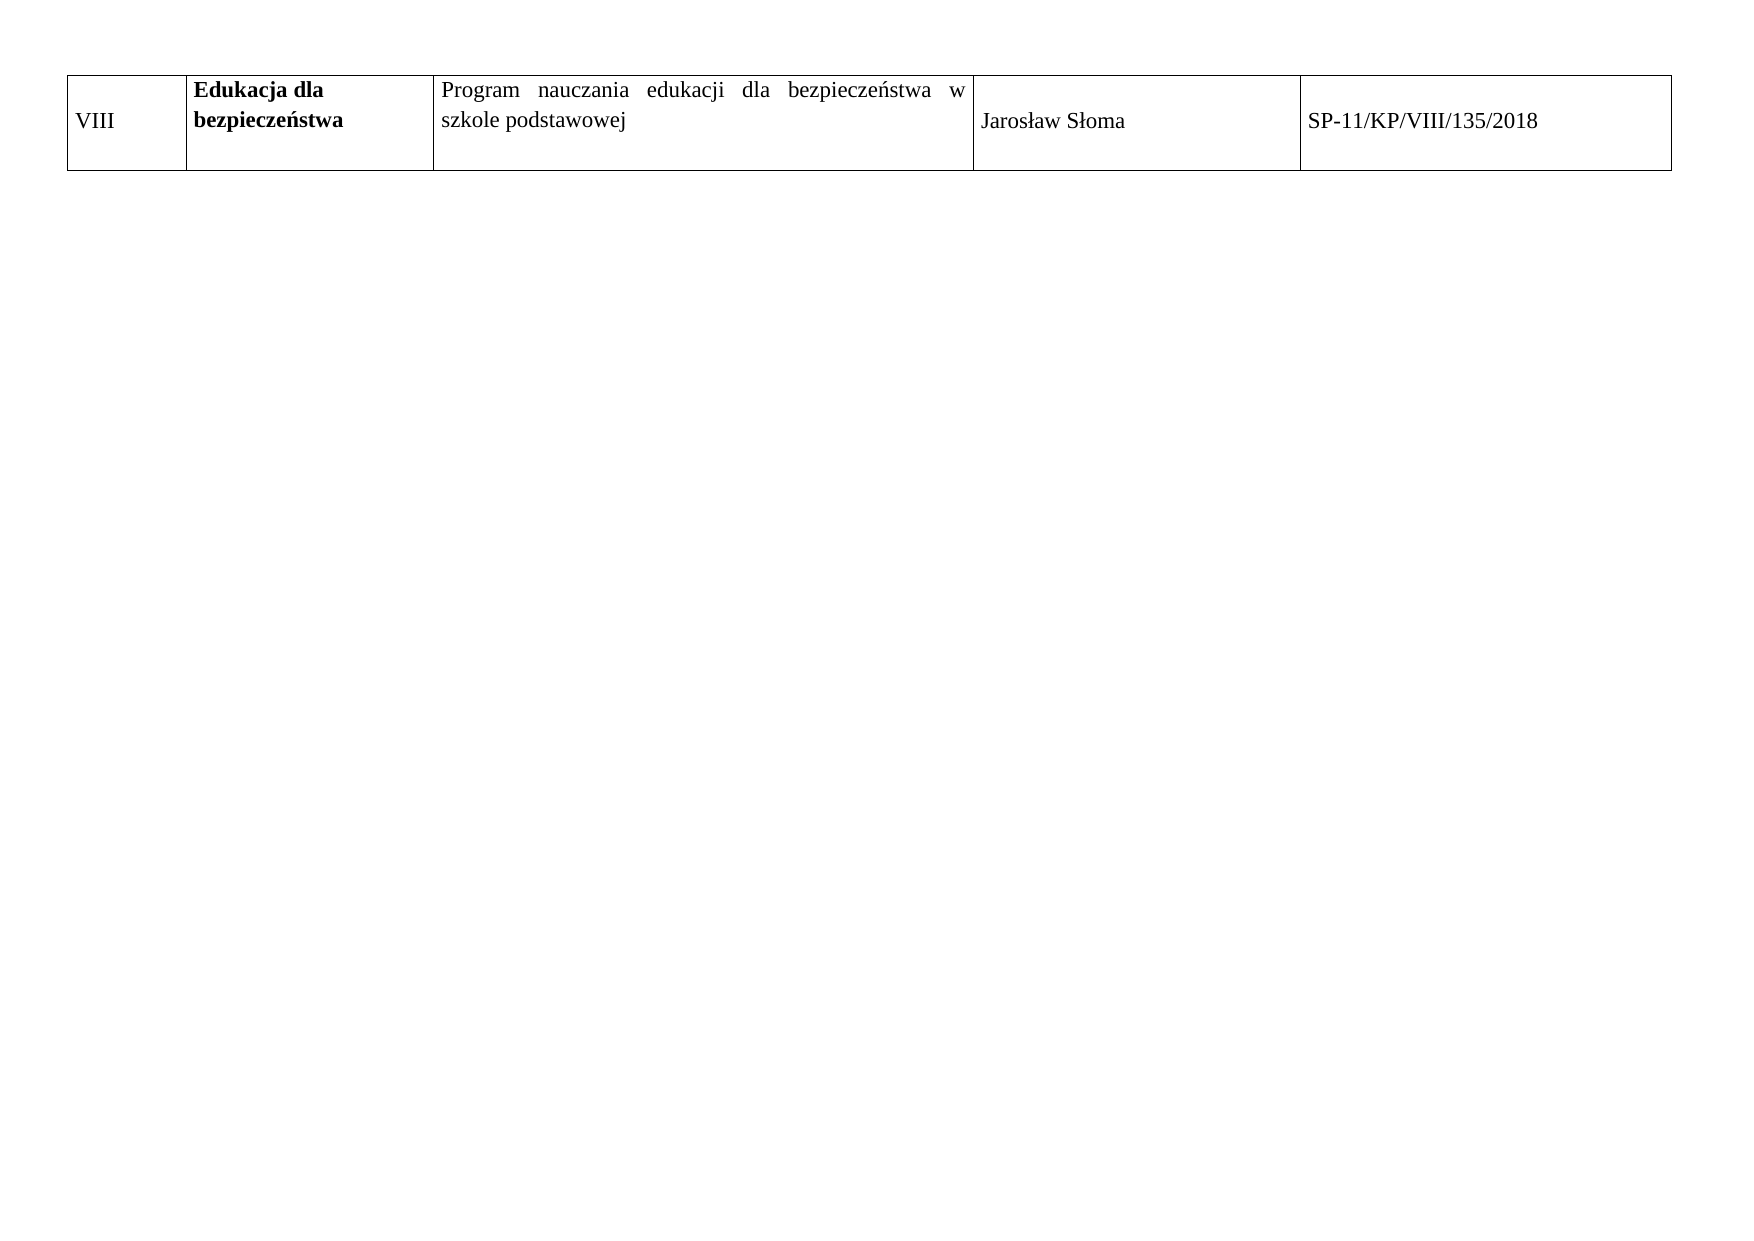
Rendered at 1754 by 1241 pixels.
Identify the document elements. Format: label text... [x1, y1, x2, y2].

table_cell Program nauczania edukacji dla bezpieczeństwa w szkole podstawowej [434, 76, 973, 169]
table_cell Edukacja dla bezpieczeństwa [187, 76, 433, 169]
table_cell SP-11/KP/VIII/135/2018 [1301, 76, 1671, 169]
table_cell VIII [68, 76, 186, 169]
table_cell Jarosław Słoma [974, 76, 1300, 169]
